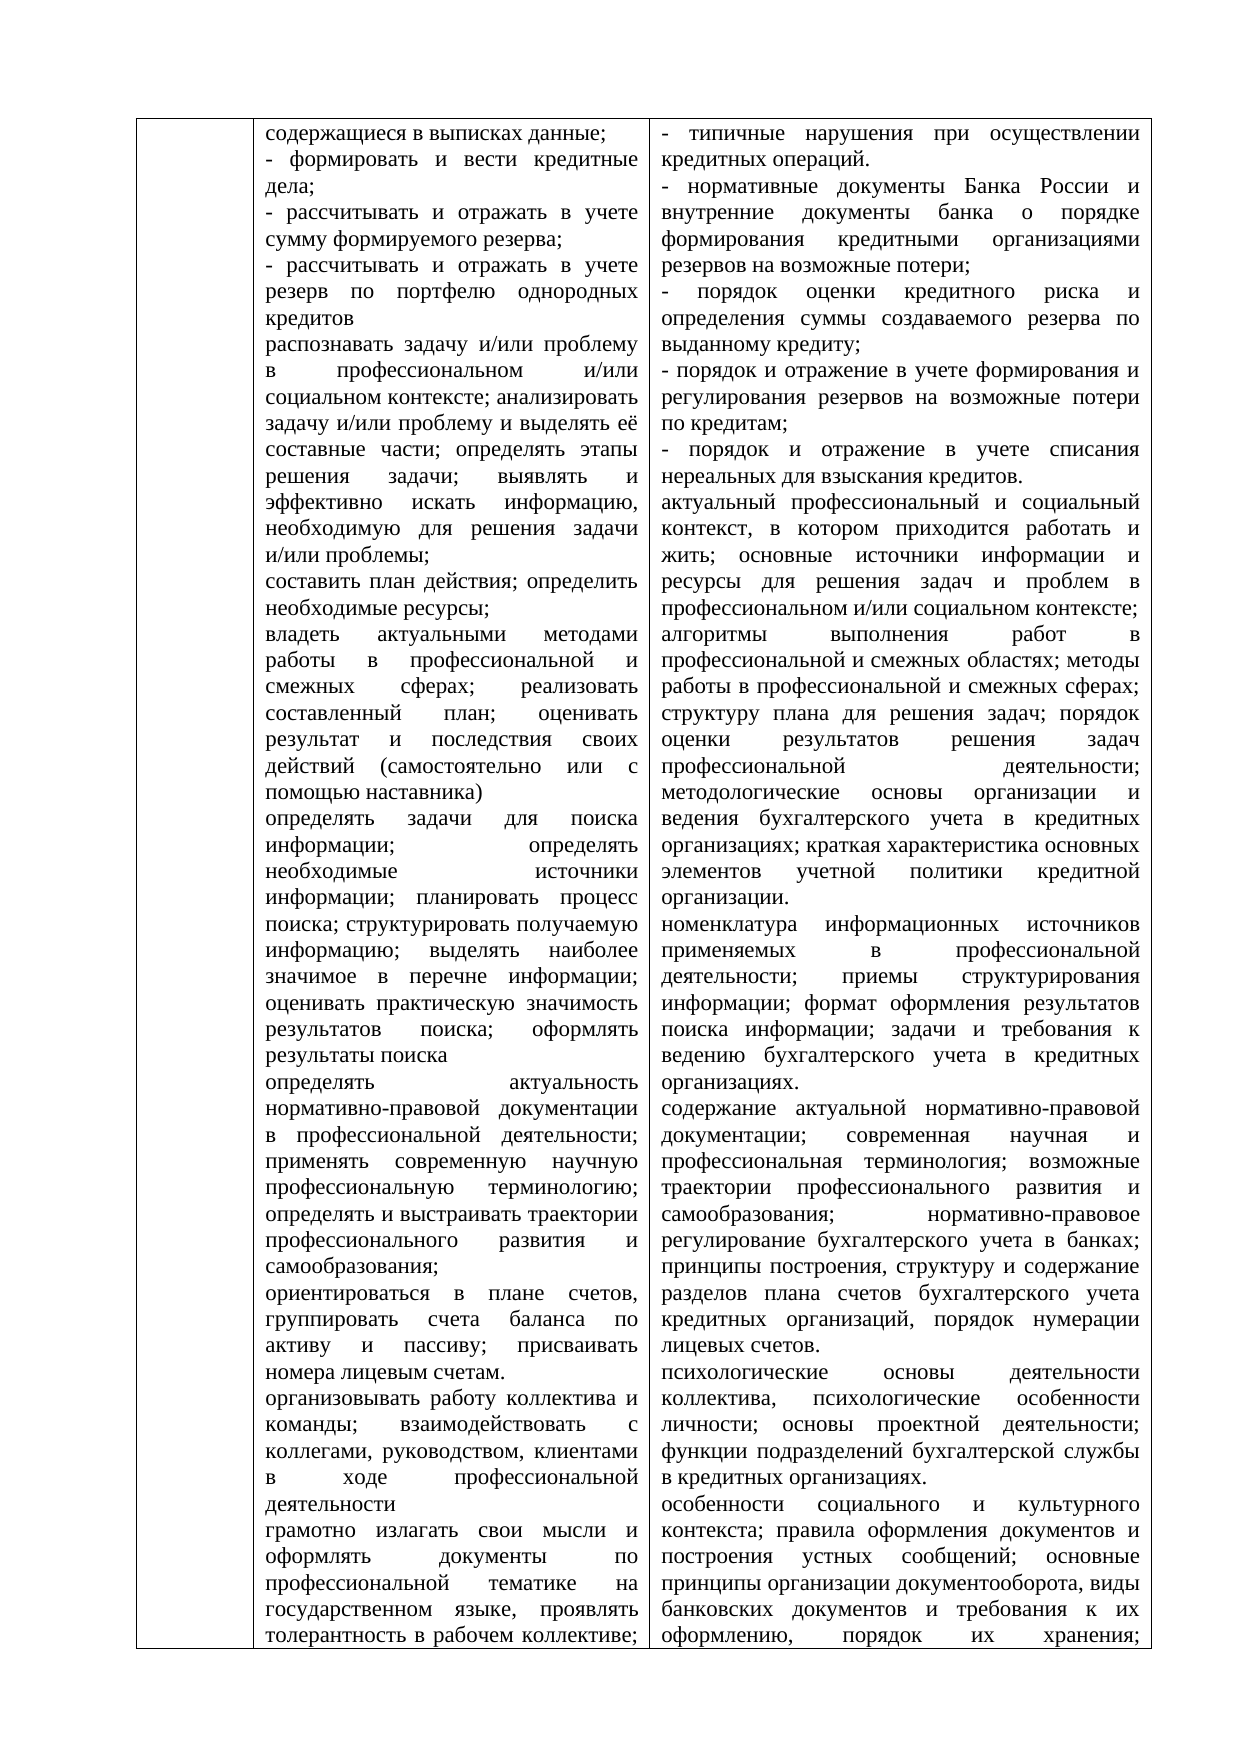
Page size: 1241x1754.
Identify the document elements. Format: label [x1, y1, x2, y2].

table_cell [650, 119, 1151, 1648]
table_cell [254, 119, 649, 1648]
table_cell [137, 119, 253, 1648]
